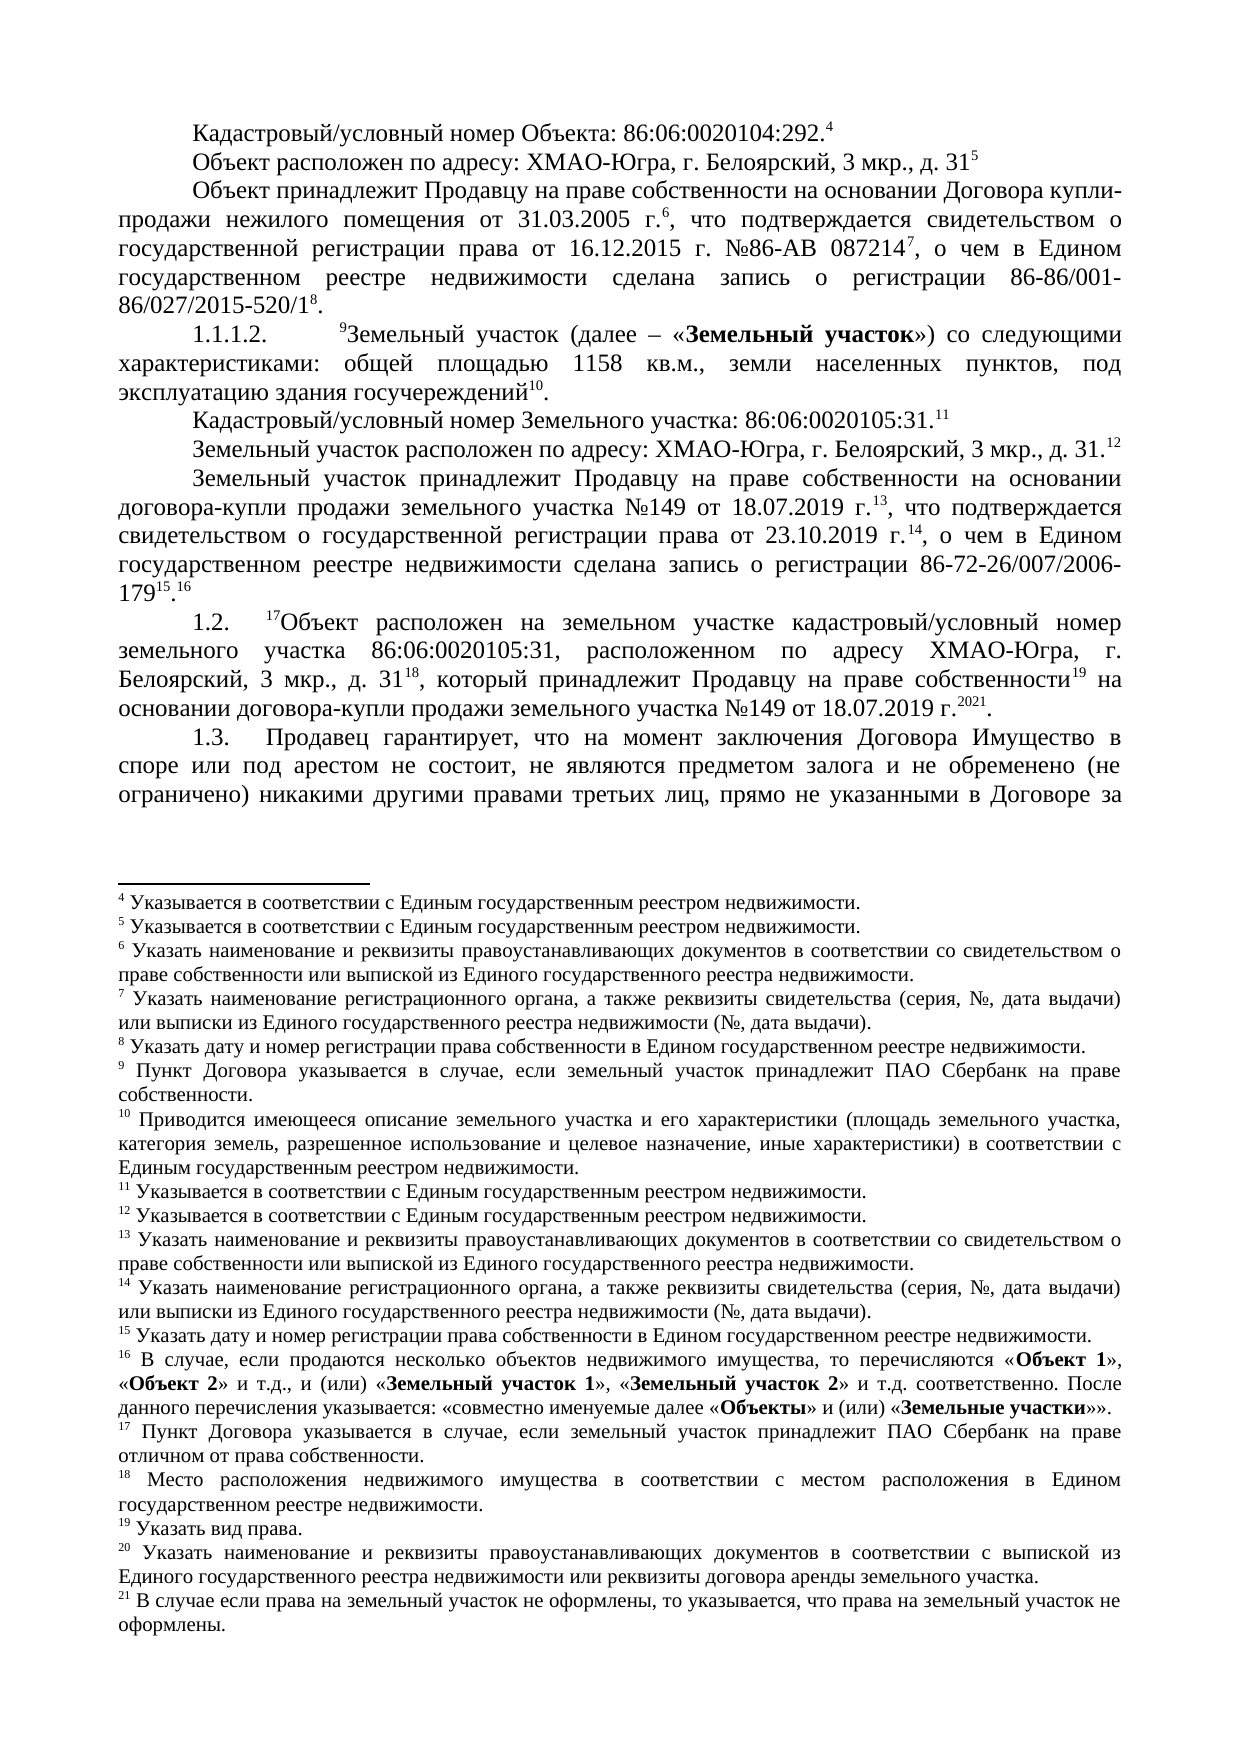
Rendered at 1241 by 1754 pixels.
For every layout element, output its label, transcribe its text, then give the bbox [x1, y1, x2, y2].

list Объект расположен на земельном участке кадастровый/условный номер земельного участка 86:06:0020105:31, расположенном по адресу ХМАО-Югра, г. Белоярский, 3 мкр., д. 31, который принадлежит Продавцу на праве собственности на основании договора-купли продажи земельного участка №149 от 18.07.2019 г.. [118, 607, 1122, 722]
text Объект принадлежит Продавцу на праве собственности на основании Договора купли-продажи нежилого помещения от 31.03.2005 г., что подтверждается свидетельством о государственной регистрации права от 16.12.2015 г. №86-АВ 087214, о чем в Едином государственном реестре недвижимости сделана запись о регистрации 86-86/001-86/027/2015-520/1. [118, 176, 1122, 319]
text Земельный участок расположен по адресу: ХМАО-Югра, г. Белоярский, 3 мкр., д. 31. [118, 434, 1122, 463]
text Кадастровый/условный номер Объекта: 86:06:0020104:292. [118, 118, 1122, 147]
text Объект расположен по адресу: ХМАО-Югра, г. Белоярский, 3 мкр., д. 31 [118, 147, 1122, 176]
list Земельный участок (далее – «Земельный участок») со следующими характеристиками: общей площадью 1158 кв.м., земли населенных пунктов, под эксплуатацию здания госучереждений. [118, 319, 1122, 406]
text Земельный участок принадлежит Продавцу на праве собственности на основании договора-купли продажи земельного участка №149 от 18.07.2019 г., что подтверждается свидетельством о государственной регистрации права от 23.10.2019 г., о чем в Едином государственном реестре недвижимости сделана запись о регистрации 86-72-26/007/2006-179. [118, 463, 1122, 607]
list Продавец гарантирует, что на момент заключения Договора Имущество в споре или под арестом не состоит, не являются предметом залога и не обременено (не ограничено) никакими другими правами третьих лиц, прямо не указанными в Договоре за исключением заключенного Договора аренды недвижимого имущества № НтгФ/67509/2017 от 29.09.2019 г.. [118, 722, 1122, 808]
text Кадастровый/условный номер Земельного участка: 86:06:0020105:31. [118, 406, 1122, 434]
